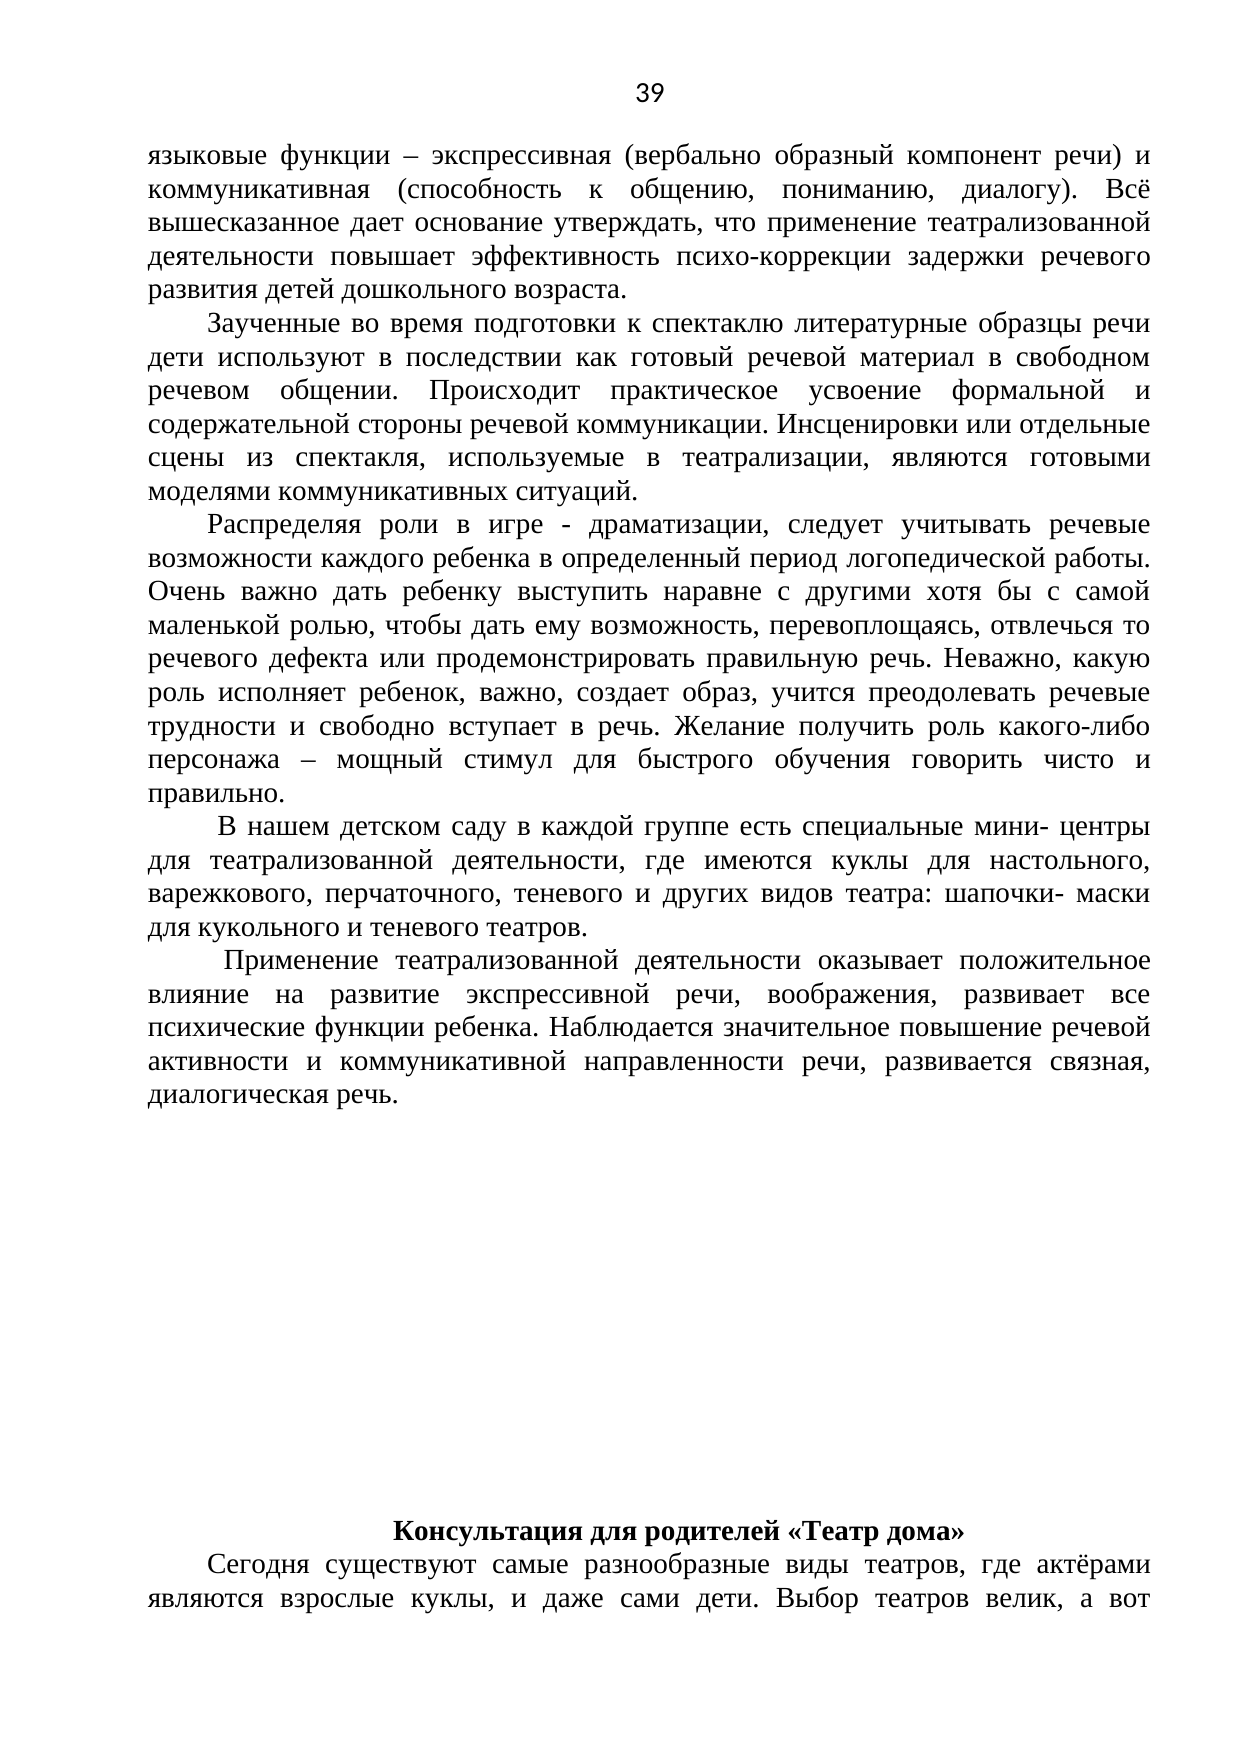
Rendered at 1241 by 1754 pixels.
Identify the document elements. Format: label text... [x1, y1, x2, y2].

text Применение театрализованной деятельности оказывает положительное влияние на развитие экспрессивной речи, воображения, развивает все психические функции ребенка. Наблюдается значительное повышение речевой активности и коммуникативной направленности речи, развивается связная, диалогическая речь. [148, 942, 1152, 1110]
text Консультация для родителей «Театр дома» [148, 1513, 1152, 1546]
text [148, 1546, 1152, 1613]
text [148, 137, 1152, 305]
text Распределяя роли в игре - драматизации, следует учитывать речевые возможности каждого ребенка в определенный период логопедической работы. Очень важно дать ребенку выступить наравне с другими хотя бы с самой маленькой ролью, чтобы дать ему возможность, перевоплощаясь, отвлечься то речевого дефекта или продемонстрировать правильную речь. Неважно, какую роль исполняет ребенок, важно, создает образ, учится преодолевать речевые трудности и свободно вступает в речь. Желание получить роль какого-либо персонажа – мощный стимул для быстрого обучения говорить чисто и правильно. [148, 506, 1152, 808]
text В нашем детском саду в каждой группе есть специальные мини- центры для театрализованной деятельности, где имеются куклы для настольного, варежкового, перчаточного, теневого и других видов театра: шапочки- маски для кукольного и теневого театров. [148, 808, 1152, 942]
text Заученные во время подготовки к спектаклю литературные образцы речи дети используют в последствии как готовый речевой материал в свободном речевом общении. Происходит практическое усвоение формальной и содержательной стороны речевой коммуникации. Инсценировки или отдельные сцены из спектакля, используемые в театрализации, являются готовыми моделями коммуникативных ситуаций. [148, 305, 1152, 506]
